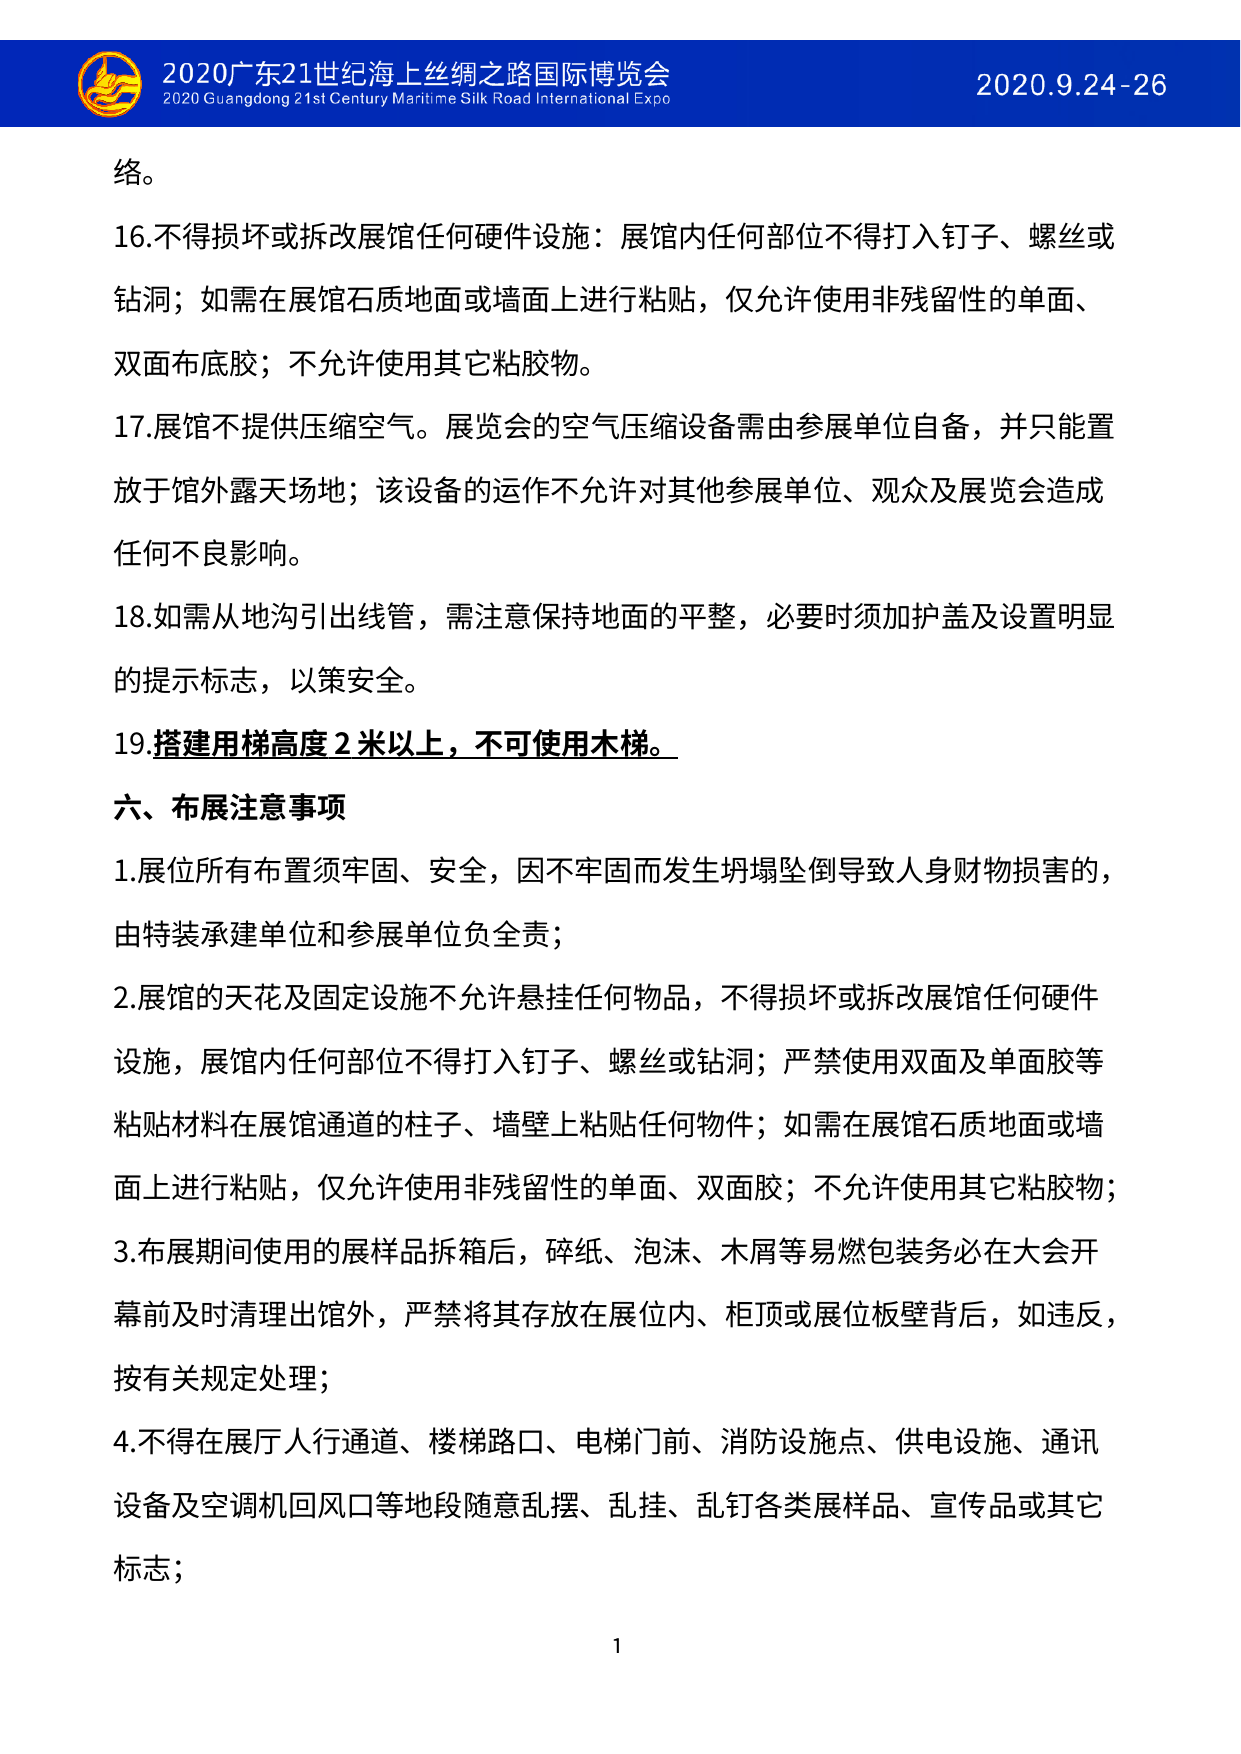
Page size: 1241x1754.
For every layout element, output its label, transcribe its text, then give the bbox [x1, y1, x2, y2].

text 1.展位所有布置须牢固、安全，因不牢固而发生坍塌坠倒导致人身财物损害的，由特装承建单位和参展单位负全责； [113, 848, 1127, 953]
text 2.展馆的天花及固定设施不允许悬挂任何物品，不得损坏或拆改展馆任何硬件设施，展馆内任何部位不得打入钉子、螺丝或钻洞；严禁使用双面及单面胶等粘贴材料在展馆通道的柱子、墙壁上粘贴任何物件；如需在展馆石质地面或墙面上进行粘贴，仅允许使用非残留性的单面、双面胶；不允许使用其它粘胶物； [113, 975, 1127, 1207]
text 4.不得在展厅人行通道、楼梯路口、电梯门前、消防设施点、供电设施、通讯设备及空调机回风口等地段随意乱摆、乱挂、乱钉各类展样品、宣传品或其它标志； [113, 1419, 1127, 1588]
text 16.不得损坏或拆改展馆任何硬件设施：展馆内任何部位不得打入钉子、螺丝或钻洞；如需在展馆石质地面或墙面上进行粘贴，仅允许使用非残留性的单面、双面布底胶；不允许使用其它粘胶物。 [113, 213, 1127, 383]
subtitle 六、布展注意事项 [113, 784, 1127, 827]
text 19.搭建用梯高度2米以上，不可使用木梯。 [113, 721, 1127, 763]
text 17.展馆不提供压缩空气。展览会的空气压缩设备需由参展单位自备，并只能置放于馆外露天场地；该设备的运作不允许对其他参展单位、观众及展览会造成任何不良影响。 [113, 404, 1127, 573]
text 18.如需从地沟引出线管，需注意保持地面的平整，必要时须加护盖及设置明显的提示标志，以策安全。 [113, 594, 1127, 700]
picture [0, 40, 1241, 127]
text 3.布展期间使用的展样品拆箱后，碎纸、泡沫、木屑等易燃包装务必在大会开幕前及时清理出馆外，严禁将其存放在展位内、柜顶或展位板壁背后，如违反，按有关规定处理； [113, 1228, 1127, 1398]
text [113, 150, 1127, 192]
